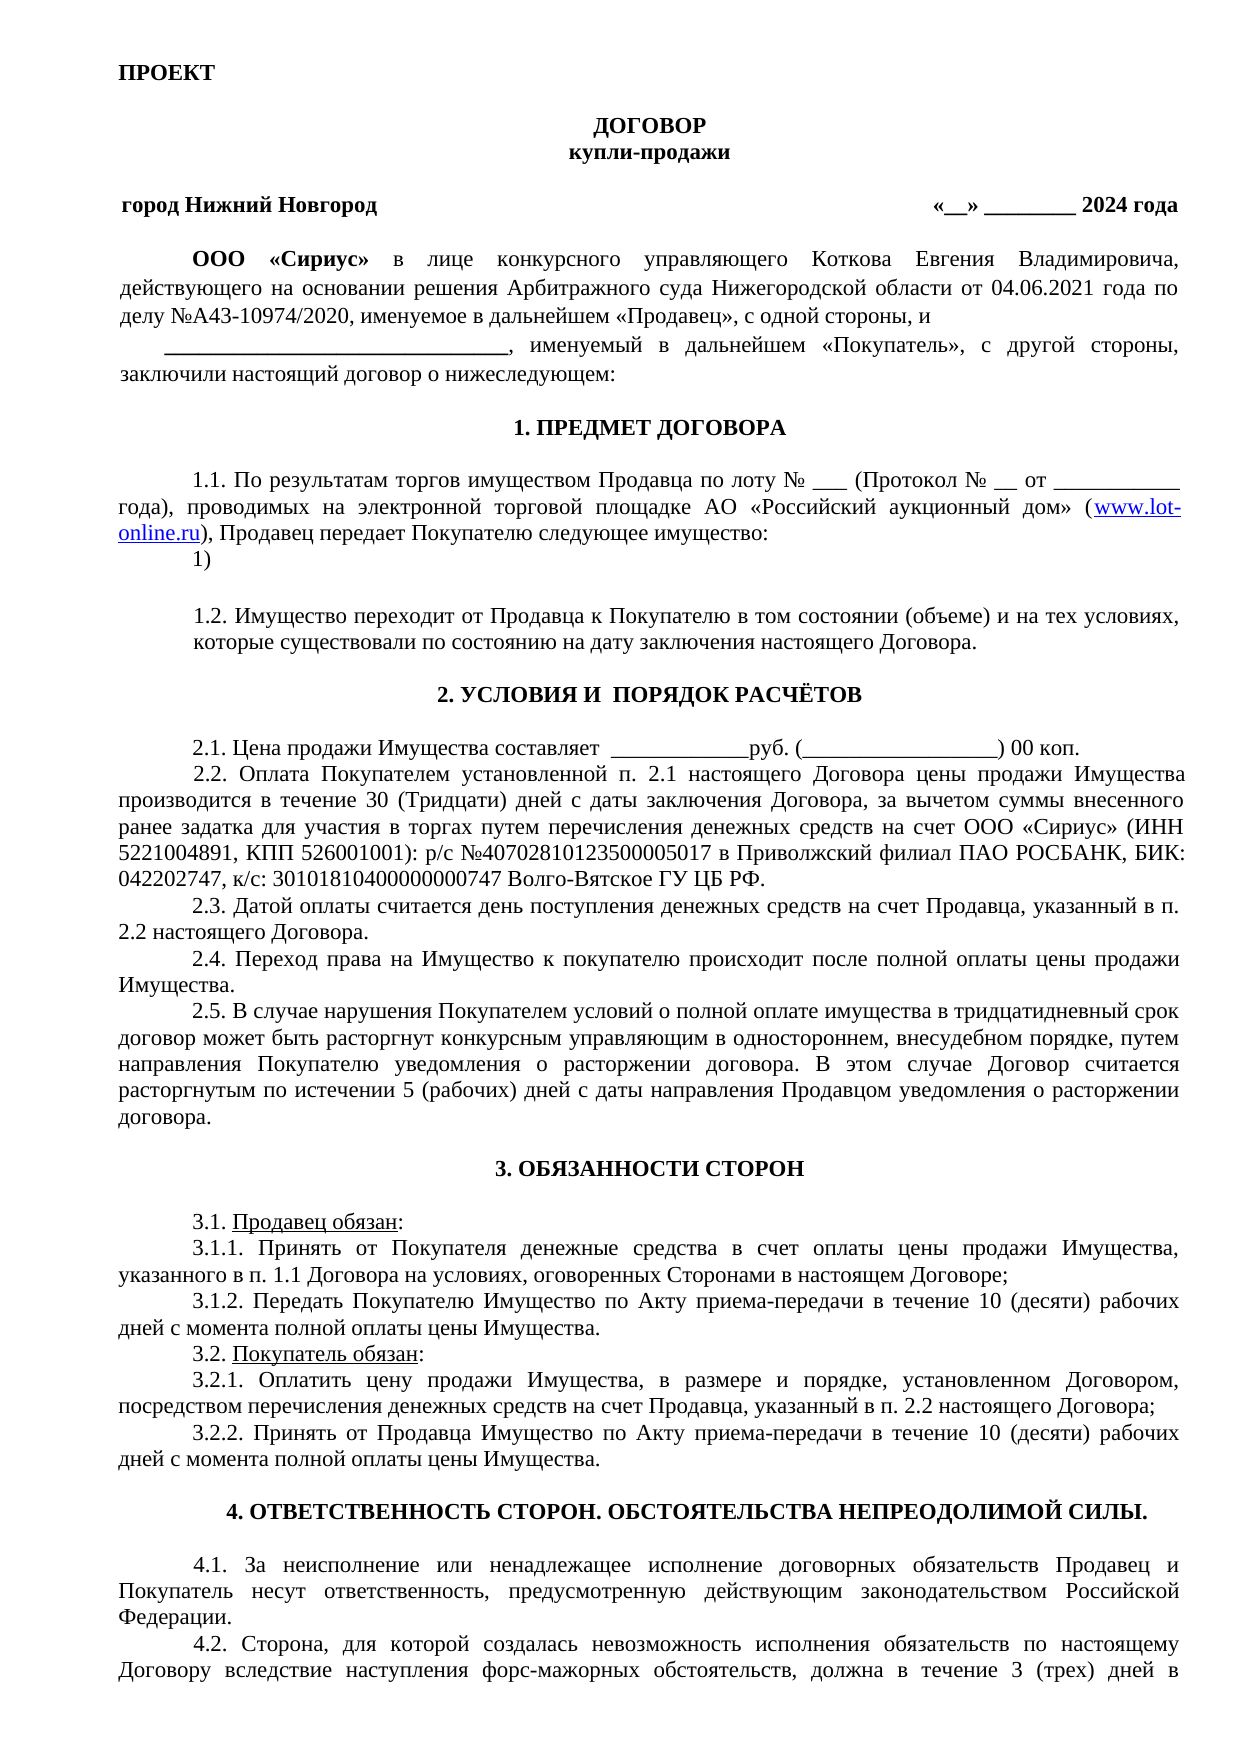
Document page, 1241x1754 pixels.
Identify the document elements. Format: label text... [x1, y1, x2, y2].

text 3.2.2. Принять от Продавца Имущество по Акту приема-передачи в течение 10 (десяти) рабочих дней с момента полной оплаты цены Имущества. [118, 1419, 1181, 1472]
text ООО «Сириус» в лице конкурсного управляющего Коткова Евгения Владимировича, действующего на основании решения Арбитражного суда Нижегородской области от 04.06.2021 года по делу №А43-10974/2020, именуемое в дальнейшем «Продавец», с одной стороны, и [120, 243, 1180, 330]
text 2. УСЛОВИЯ И ПОРЯДОК РАСЧЁТОВ [118, 681, 1181, 707]
text 2.1. Цена продажи Имущества составляет ____________руб. (_________________) 00 коп. [118, 734, 1181, 760]
text 3.2. Покупатель обязан: [118, 1340, 1181, 1366]
text 2.3. Датой оплаты считается день поступления денежных средств на счет Продавца, указанный в п. 2.2 настоящего Договора. [118, 892, 1181, 944]
text 3.1.1. Принять от Покупателя денежные средства в счет оплаты цены продажи Имущества, указанного в п. 1.1 Договора на условиях, оговоренных Сторонами в настоящем Договоре; [118, 1234, 1181, 1287]
text 3.2.1. Оплатить цену продажи Имущества, в размере и порядке, установленном Договором, посредством перечисления денежных средств на счет Продавца, указанный в п. 2.2 настоящего Договора; [118, 1366, 1181, 1419]
text ПРОЕКТ [118, 59, 1181, 85]
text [118, 1630, 1181, 1682]
text 3.1.2. Передать Покупателю Имущество по Акту приема-передачи в течение 10 (десяти) рабочих дней с момента полной оплаты цены Имущества. [118, 1287, 1181, 1340]
text 3.1. Продавец обязан: [118, 1208, 1181, 1234]
text купли-продажи [118, 138, 1181, 164]
text 4. ОТВЕТСТВЕННОСТЬ СТОРОН. ОБСТОЯТЕЛЬСТВА НЕПРЕОДОЛИМОЙ СИЛЫ. [118, 1498, 1181, 1524]
list 1.2. Имущество переходит от Продавца к Покупателю в том состоянии (объеме) и на тех условиях, которые существовали по состоянию на дату заключения настоящего Договора. [193, 602, 1181, 655]
text ДОГОВОР [118, 112, 1181, 138]
text 2.4. Переход права на Имущество к покупателю происходит после полной оплаты цены продажи Имущества. [118, 944, 1181, 997]
text 1. ПРЕДМЕТ ДОГОВОРА [118, 414, 1181, 440]
text 4.1. За неисполнение или ненадлежащее исполнение договорных обязательств Продавец и Покупатель несут ответственность, предусмотренную действующим законодательством Российской Федерации. [118, 1551, 1181, 1630]
text 1.1. По результатам торгов имуществом Продавца по лоту № ___ (Протокол № __ от ___________ года), проводимых на электронной торговой площадке АО «Российский аукционный дом» (www.lot-online.ru), Продавец передает Покупателю следующее имущество: [118, 466, 1181, 545]
text 3. ОБЯЗАННОСТИ СТОРОН [118, 1155, 1181, 1182]
text город Нижний Новгород «__» ________ 2024 года [118, 191, 1181, 217]
text 1) [118, 545, 1181, 572]
text 2.5. В случае нарушения Покупателем условий о полной оплате имущества в тридцатидневный срок договор может быть расторгнут конкурсным управляющим в одностороннем, внесудебном порядке, путем направления Покупателю уведомления о расторжении договора. В этом случае Договор считается расторгнутым по истечении 5 (рабочих) дней с даты направления Продавцом уведомления о расторжении договора. [118, 997, 1181, 1129]
text 2.2. Оплата Покупателем установленной п. 2.1 настоящего Договора цены продажи Имущества производится в течение 30 (Тридцати) дней с даты заключения Договора, за вычетом суммы внесенного ранее задатка для участия в торгах путем перечисления денежных средств на счет ООО «Сириус» (ИНН 5221004891, КПП 526001001): р/с №40702810123500005017 в Приволжский филиал ПАО РОСБАНК, БИК: 042202747, к/с: 30101810400000000747 Волго-Вятское ГУ ЦБ РФ. [118, 760, 1187, 892]
text ______________________________, именуемый в дальнейшем «Покупатель», с другой стороны, заключили настоящий договор о нижеследующем: [120, 330, 1180, 387]
